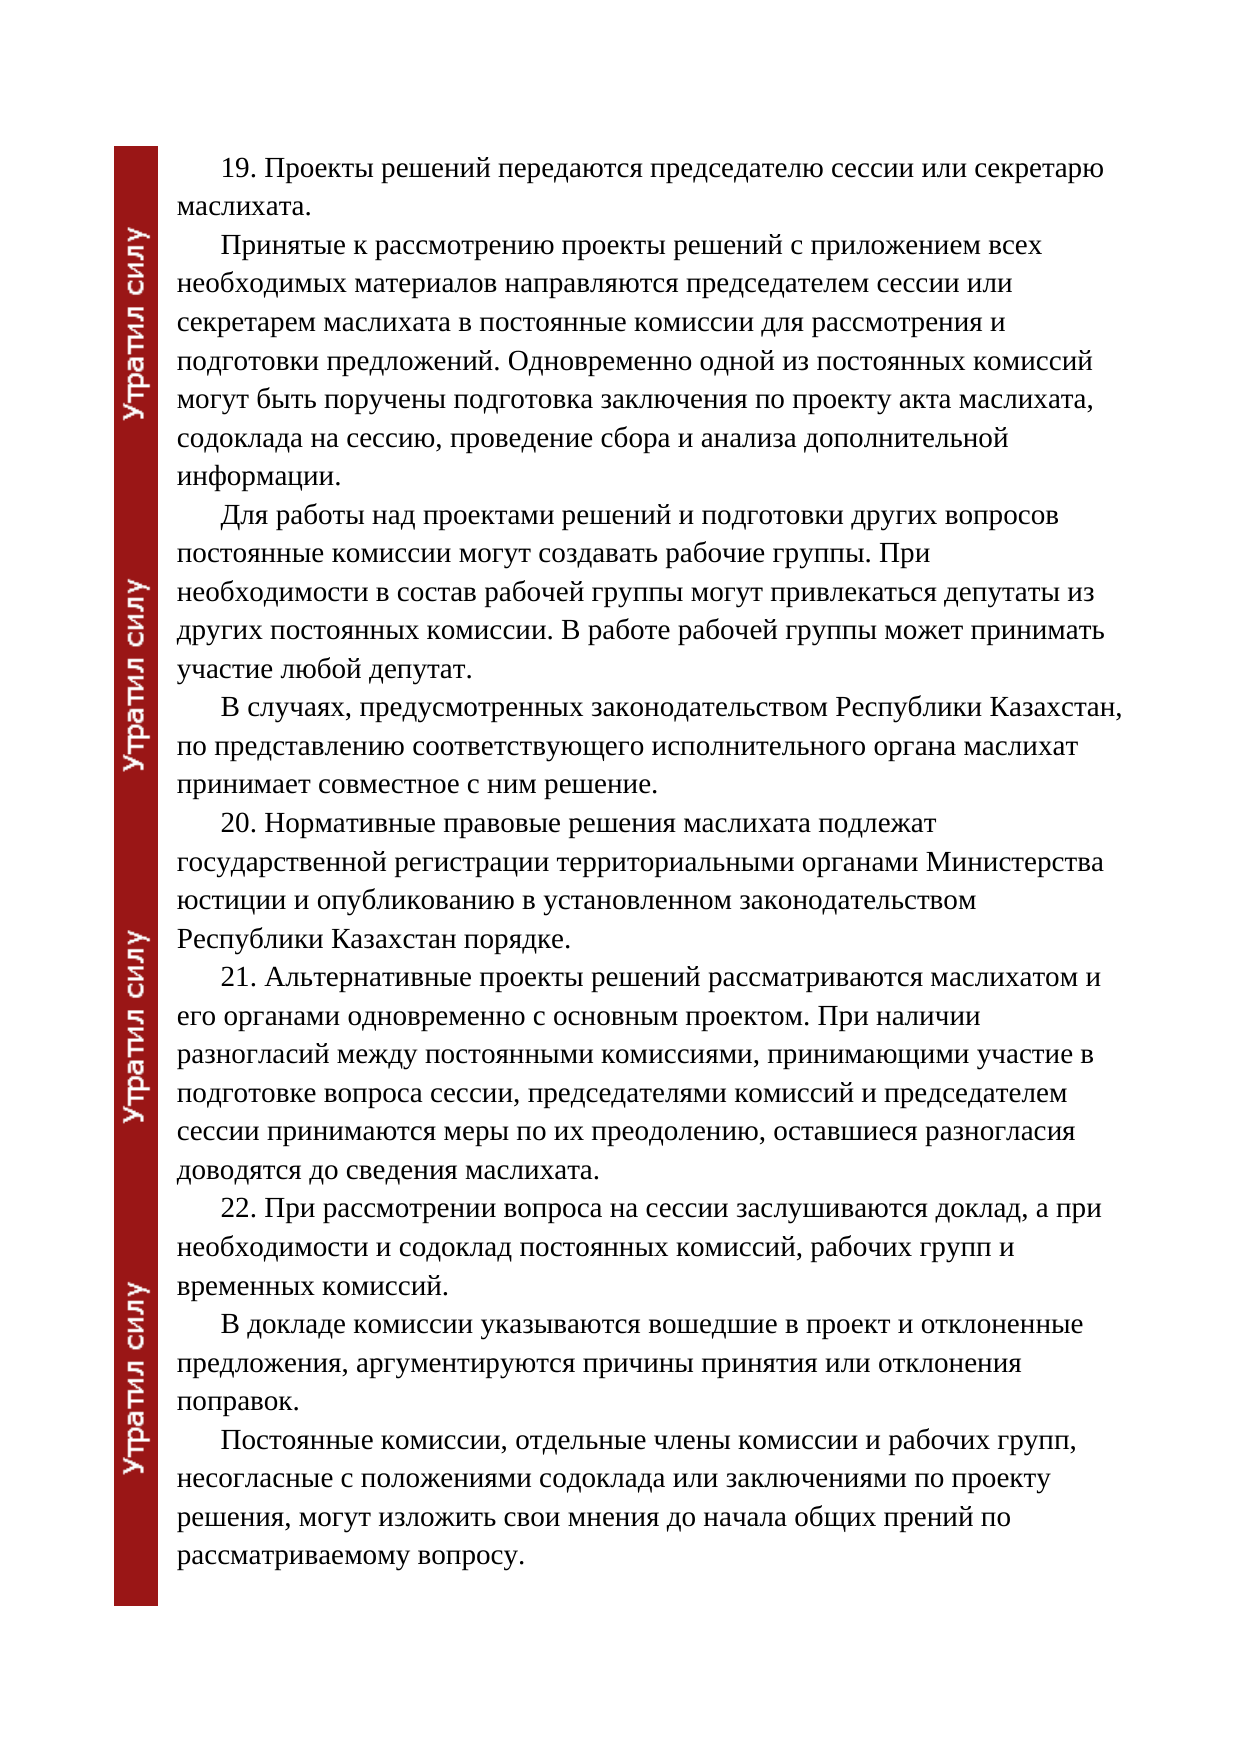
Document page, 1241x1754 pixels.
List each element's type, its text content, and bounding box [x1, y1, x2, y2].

picture [114, 1571, 158, 1606]
picture [114, 146, 158, 150]
